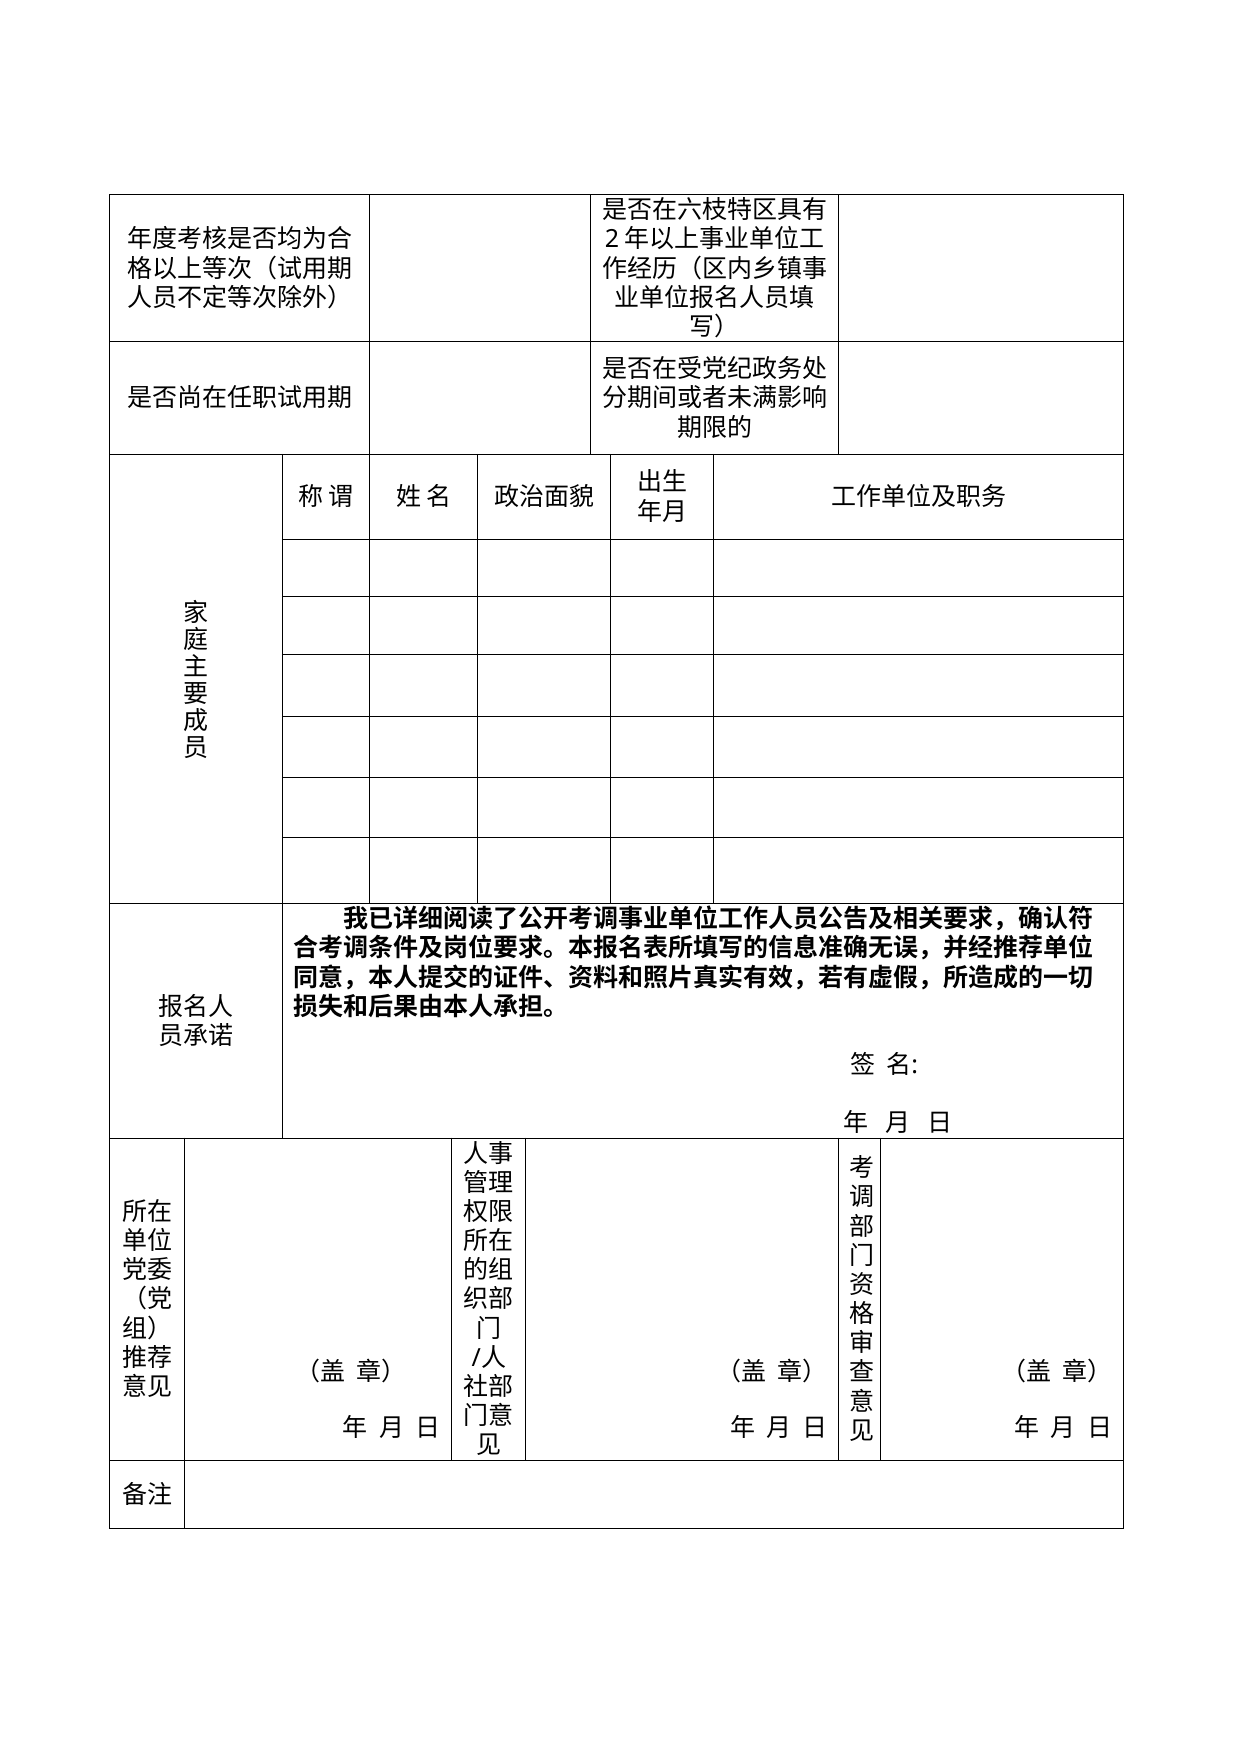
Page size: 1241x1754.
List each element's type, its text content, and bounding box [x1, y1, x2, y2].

table_cell 我已详细阅读了公开考调事业单位工作人员公告及相关要求，确认符合考调条件及岗位要求。本报名表所填写的信息准确无误，并经推荐单位同意，本人提交的证件、资料和照片真实有效，若有虚假，所造成的一切损失和后果由本人承担。 签 名: 年 月 日 [283, 904, 1123, 1138]
table_header 是否在六枝特区具有2年以上事业单位工作经历（区内乡镇事业单位报名人员填写） [591, 195, 838, 341]
table_cell [283, 838, 369, 903]
table_cell [370, 540, 477, 596]
table_cell [370, 778, 477, 837]
table_header [370, 195, 590, 341]
table_cell 出生 年月 [611, 455, 713, 539]
table_cell 政治面貌 [478, 455, 610, 539]
table_cell （盖 章） 年 月 日 [881, 1139, 1123, 1459]
table_cell [478, 778, 610, 837]
table_cell [283, 655, 369, 716]
table_cell [714, 540, 1123, 596]
table_cell 是否尚在任职试用期 [110, 342, 369, 454]
table_cell （盖 章） 年 月 日 [526, 1139, 838, 1459]
table_header 年度考核是否均为合格以上等次（试用期人员不定等次除外） [110, 195, 369, 341]
table_cell [283, 540, 369, 596]
table_cell [611, 655, 713, 716]
table_cell [370, 597, 477, 654]
table_cell [611, 717, 713, 777]
table_cell 备注 [110, 1461, 184, 1528]
table_cell [370, 342, 590, 454]
table_cell [283, 717, 369, 777]
table_cell 姓 名 [370, 455, 477, 539]
table_cell 家庭主要成员 [110, 455, 282, 903]
table_cell [478, 540, 610, 596]
table_header [839, 195, 1123, 341]
table_cell [714, 597, 1123, 654]
table_cell [370, 655, 477, 716]
table_cell [283, 597, 369, 654]
table_cell [185, 1461, 1123, 1528]
table_cell [611, 597, 713, 654]
table_cell 所在单位党委（党组）推荐意见 [110, 1139, 184, 1459]
table_cell [478, 838, 610, 903]
table_cell [714, 655, 1123, 716]
table_cell [611, 778, 713, 837]
table_cell [714, 778, 1123, 837]
table_cell [478, 655, 610, 716]
table_cell [714, 838, 1123, 903]
table_cell [478, 597, 610, 654]
table_cell 人事管理权限所在的组织部门 /人社部门意见 [452, 1139, 525, 1459]
table_cell [839, 342, 1123, 454]
table_cell [283, 778, 369, 837]
table_cell （盖 章） 年 月 日 [185, 1139, 451, 1459]
table_cell [611, 540, 713, 596]
table_cell [370, 717, 477, 777]
table_cell [370, 838, 477, 903]
table_cell 工作单位及职务 [714, 455, 1123, 539]
table_cell 称 谓 [283, 455, 369, 539]
table_cell 是否在受党纪政务处分期间或者未满影响期限的 [591, 342, 838, 454]
table_cell [478, 717, 610, 777]
table_cell [714, 717, 1123, 777]
table_cell 报名人 员承诺 [110, 904, 282, 1138]
table_cell [611, 838, 713, 903]
table_cell 考调部门资格审查意见 [839, 1139, 880, 1459]
